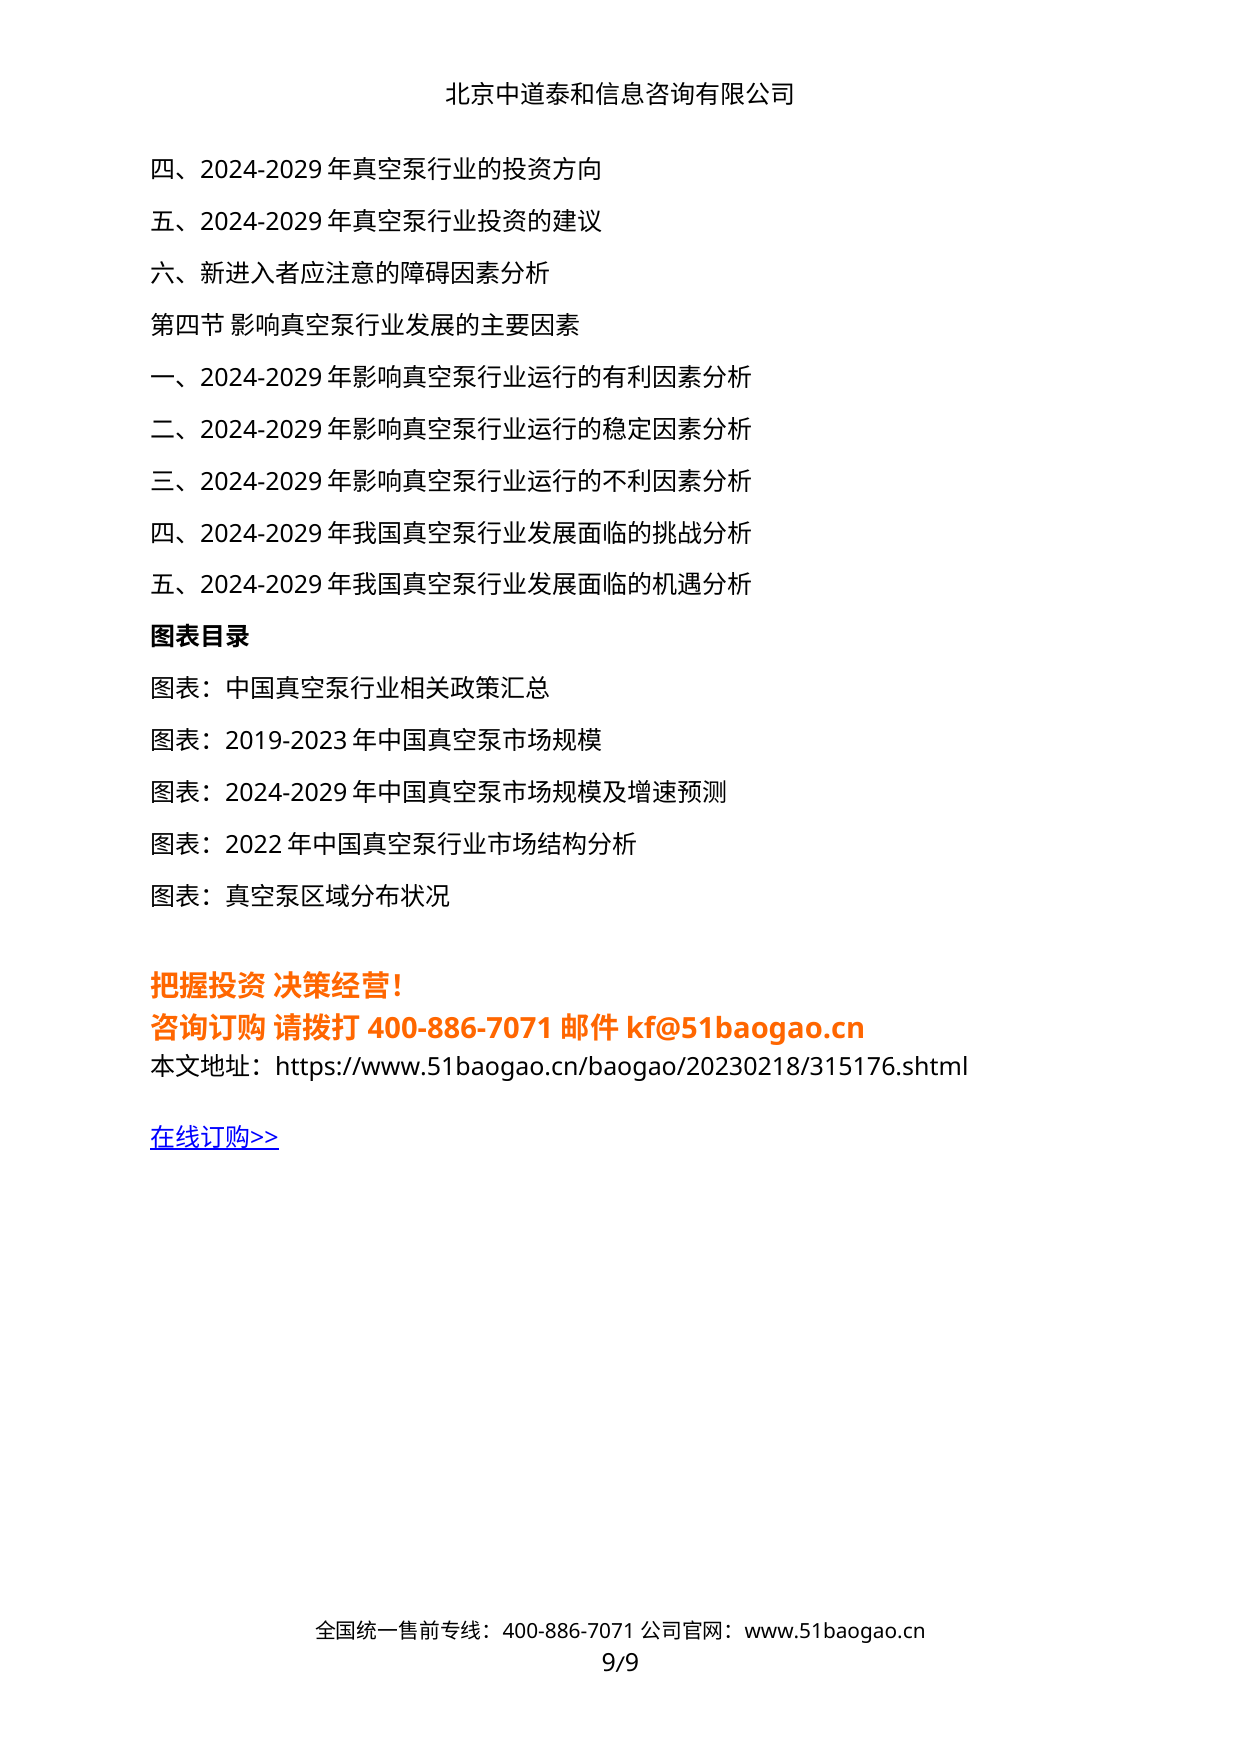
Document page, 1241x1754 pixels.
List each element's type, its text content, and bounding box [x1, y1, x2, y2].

text 图表：中国真空泵行业相关政策汇总 [150, 669, 1090, 705]
text 六、新进入者应注意的障碍因素分析 [150, 254, 1090, 290]
text 图表：真空泵区域分布状况 [150, 876, 1090, 912]
text 把握投资 决策经营！咨询订购 请拨打 400-886-7071 邮件 kf@51baogao.cn本文地址：https://www.51baogao.cn/baogao/20230218/315176.shtml [150, 928, 1090, 1083]
text 图表目录 [150, 617, 1090, 653]
text 图表：2024-2029年中国真空泵市场规模及增速预测 [150, 772, 1090, 809]
text 三、2024-2029年影响真空泵行业运行的不利因素分析 [150, 461, 1090, 497]
text 图表：2019-2023年中国真空泵市场规模 [150, 721, 1090, 757]
text 五、2024-2029年我国真空泵行业发展面临的机遇分析 [150, 565, 1090, 601]
text 图表：2022年中国真空泵行业市场结构分析 [150, 824, 1090, 861]
text 第四节 影响真空泵行业发展的主要因素 [150, 306, 1090, 342]
text 在线订购>> [150, 1083, 1090, 1153]
text 四、2024-2029年真空泵行业的投资方向 [150, 150, 1090, 186]
text 一、2024-2029年影响真空泵行业运行的有利因素分析 [150, 357, 1090, 394]
text 四、2024-2029年我国真空泵行业发展面临的挑战分析 [150, 513, 1090, 549]
text 五、2024-2029年真空泵行业投资的建议 [150, 202, 1090, 238]
text 二、2024-2029年影响真空泵行业运行的稳定因素分析 [150, 409, 1090, 446]
